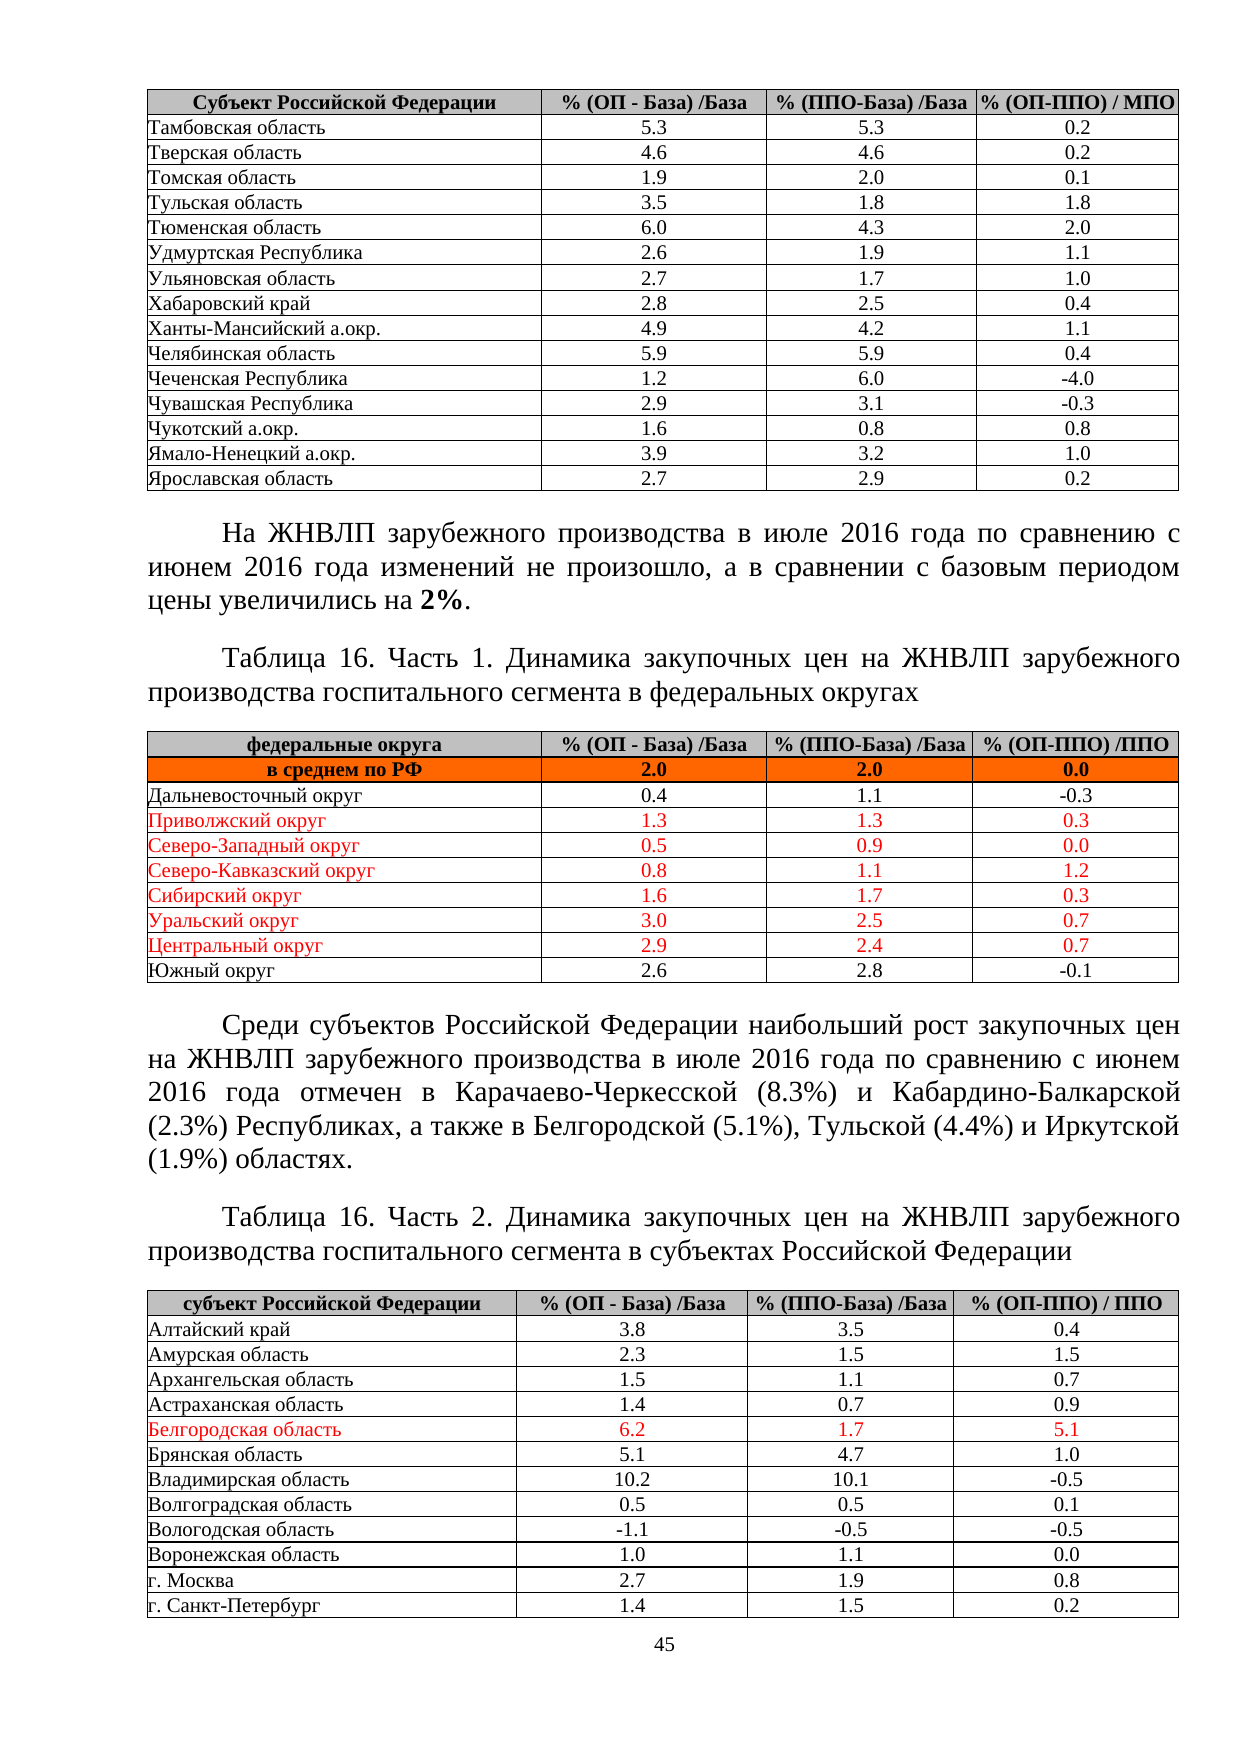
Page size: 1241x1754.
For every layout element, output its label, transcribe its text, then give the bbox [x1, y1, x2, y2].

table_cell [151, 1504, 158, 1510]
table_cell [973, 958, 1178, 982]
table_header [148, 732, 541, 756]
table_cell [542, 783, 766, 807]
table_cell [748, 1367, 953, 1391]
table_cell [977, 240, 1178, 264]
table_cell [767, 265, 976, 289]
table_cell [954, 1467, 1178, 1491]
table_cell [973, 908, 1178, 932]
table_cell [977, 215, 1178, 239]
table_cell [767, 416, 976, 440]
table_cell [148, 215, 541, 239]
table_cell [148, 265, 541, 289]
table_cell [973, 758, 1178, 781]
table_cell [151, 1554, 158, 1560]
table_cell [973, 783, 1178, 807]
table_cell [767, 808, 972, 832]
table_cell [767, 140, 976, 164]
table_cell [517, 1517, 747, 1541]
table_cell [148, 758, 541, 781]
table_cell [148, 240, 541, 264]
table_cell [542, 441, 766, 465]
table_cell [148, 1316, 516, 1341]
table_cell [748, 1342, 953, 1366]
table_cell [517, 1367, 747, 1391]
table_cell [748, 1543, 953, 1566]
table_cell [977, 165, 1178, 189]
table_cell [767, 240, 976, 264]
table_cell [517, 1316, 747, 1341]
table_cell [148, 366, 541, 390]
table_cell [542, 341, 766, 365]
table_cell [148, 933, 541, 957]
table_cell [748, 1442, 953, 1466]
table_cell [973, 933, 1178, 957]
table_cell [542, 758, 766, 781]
text Таблица 16. Часть 1. Динамика закупочных цен на ЖНВЛП зарубежного производства госпитального сегмента в федеральных округах [148, 640, 1181, 707]
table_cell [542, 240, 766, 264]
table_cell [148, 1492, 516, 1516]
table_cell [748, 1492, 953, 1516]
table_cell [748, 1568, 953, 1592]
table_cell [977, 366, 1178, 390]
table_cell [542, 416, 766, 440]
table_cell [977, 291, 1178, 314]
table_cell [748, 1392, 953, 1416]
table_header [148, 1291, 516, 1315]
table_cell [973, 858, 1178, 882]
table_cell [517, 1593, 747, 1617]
text Таблица 16. Часть 2. Динамика закупочных цен на ЖНВЛП зарубежного производства госпитального сегмента в субъектах Российской Федерации [148, 1199, 1181, 1266]
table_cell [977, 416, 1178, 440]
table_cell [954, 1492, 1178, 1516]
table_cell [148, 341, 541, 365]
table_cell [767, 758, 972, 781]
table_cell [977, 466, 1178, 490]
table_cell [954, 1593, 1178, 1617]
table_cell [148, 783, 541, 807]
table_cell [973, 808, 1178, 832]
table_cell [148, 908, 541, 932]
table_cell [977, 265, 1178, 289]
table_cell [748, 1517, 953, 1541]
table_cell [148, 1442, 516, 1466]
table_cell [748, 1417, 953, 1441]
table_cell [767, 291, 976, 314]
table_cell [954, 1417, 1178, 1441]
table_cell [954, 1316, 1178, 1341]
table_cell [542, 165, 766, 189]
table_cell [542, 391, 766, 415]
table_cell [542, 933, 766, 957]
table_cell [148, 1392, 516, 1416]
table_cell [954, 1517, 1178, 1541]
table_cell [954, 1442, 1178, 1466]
text На ЖНВЛП зарубежного производства в июле 2016 года по сравнению с июнем 2016 года изменений не произошло, а в сравнении с базовым периодом цены увеличились на 2%. [148, 515, 1181, 616]
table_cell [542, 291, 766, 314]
text Среди субъектов Российской Федерации наибольший рост закупочных цен на ЖНВЛП зарубежного производства в июле 2016 года по сравнению с июнем 2016 года отмечен в Карачаево-Черкесской (8.3%) и Кабардино-Балкарской (2.3%) Республиках, а также в Белгородской (5.1%), Тульской (4.4%) и Иркутской (1.9%) областях. [148, 1007, 1181, 1175]
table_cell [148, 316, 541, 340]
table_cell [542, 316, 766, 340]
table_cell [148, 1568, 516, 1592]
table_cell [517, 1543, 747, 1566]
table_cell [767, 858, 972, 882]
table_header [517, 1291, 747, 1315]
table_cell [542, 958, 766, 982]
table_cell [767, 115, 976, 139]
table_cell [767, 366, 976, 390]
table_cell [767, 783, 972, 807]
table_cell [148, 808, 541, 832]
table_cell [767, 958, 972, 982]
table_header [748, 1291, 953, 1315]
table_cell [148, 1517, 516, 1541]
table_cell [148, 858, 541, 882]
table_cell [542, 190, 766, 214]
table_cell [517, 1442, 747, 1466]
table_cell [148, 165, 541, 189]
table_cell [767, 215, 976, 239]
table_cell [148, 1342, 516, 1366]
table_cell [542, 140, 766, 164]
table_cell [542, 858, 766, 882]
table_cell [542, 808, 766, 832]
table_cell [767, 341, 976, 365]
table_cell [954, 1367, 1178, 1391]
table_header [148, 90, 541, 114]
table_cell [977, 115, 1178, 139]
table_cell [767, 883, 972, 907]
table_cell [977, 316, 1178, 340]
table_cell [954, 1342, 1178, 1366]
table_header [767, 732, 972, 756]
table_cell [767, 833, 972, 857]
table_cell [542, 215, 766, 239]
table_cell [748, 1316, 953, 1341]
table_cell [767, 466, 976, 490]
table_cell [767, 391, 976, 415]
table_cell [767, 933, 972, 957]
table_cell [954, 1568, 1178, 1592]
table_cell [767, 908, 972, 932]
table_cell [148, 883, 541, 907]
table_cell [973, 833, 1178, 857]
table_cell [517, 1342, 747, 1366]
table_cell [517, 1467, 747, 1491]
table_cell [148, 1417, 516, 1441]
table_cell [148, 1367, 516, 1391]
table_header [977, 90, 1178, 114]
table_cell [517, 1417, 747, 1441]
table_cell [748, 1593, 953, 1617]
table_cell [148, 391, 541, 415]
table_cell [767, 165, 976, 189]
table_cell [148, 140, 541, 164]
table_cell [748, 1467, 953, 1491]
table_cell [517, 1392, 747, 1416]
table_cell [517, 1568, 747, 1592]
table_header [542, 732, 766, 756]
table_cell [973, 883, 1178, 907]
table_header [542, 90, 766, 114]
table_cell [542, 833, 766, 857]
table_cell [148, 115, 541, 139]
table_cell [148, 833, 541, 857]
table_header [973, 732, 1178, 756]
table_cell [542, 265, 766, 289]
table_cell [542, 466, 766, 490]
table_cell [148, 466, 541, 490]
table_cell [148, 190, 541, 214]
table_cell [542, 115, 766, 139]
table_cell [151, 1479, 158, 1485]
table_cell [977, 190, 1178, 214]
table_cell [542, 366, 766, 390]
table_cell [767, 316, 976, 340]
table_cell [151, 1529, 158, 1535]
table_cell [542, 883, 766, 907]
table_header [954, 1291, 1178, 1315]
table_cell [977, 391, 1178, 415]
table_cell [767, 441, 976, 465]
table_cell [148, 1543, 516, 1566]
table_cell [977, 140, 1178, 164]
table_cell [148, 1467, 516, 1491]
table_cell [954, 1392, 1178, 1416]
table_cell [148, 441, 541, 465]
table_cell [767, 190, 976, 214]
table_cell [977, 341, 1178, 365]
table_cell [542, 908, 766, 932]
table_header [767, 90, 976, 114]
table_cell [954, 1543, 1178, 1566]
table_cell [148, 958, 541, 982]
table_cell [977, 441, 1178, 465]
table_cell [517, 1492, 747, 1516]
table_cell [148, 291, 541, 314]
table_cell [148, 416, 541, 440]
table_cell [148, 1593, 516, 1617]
